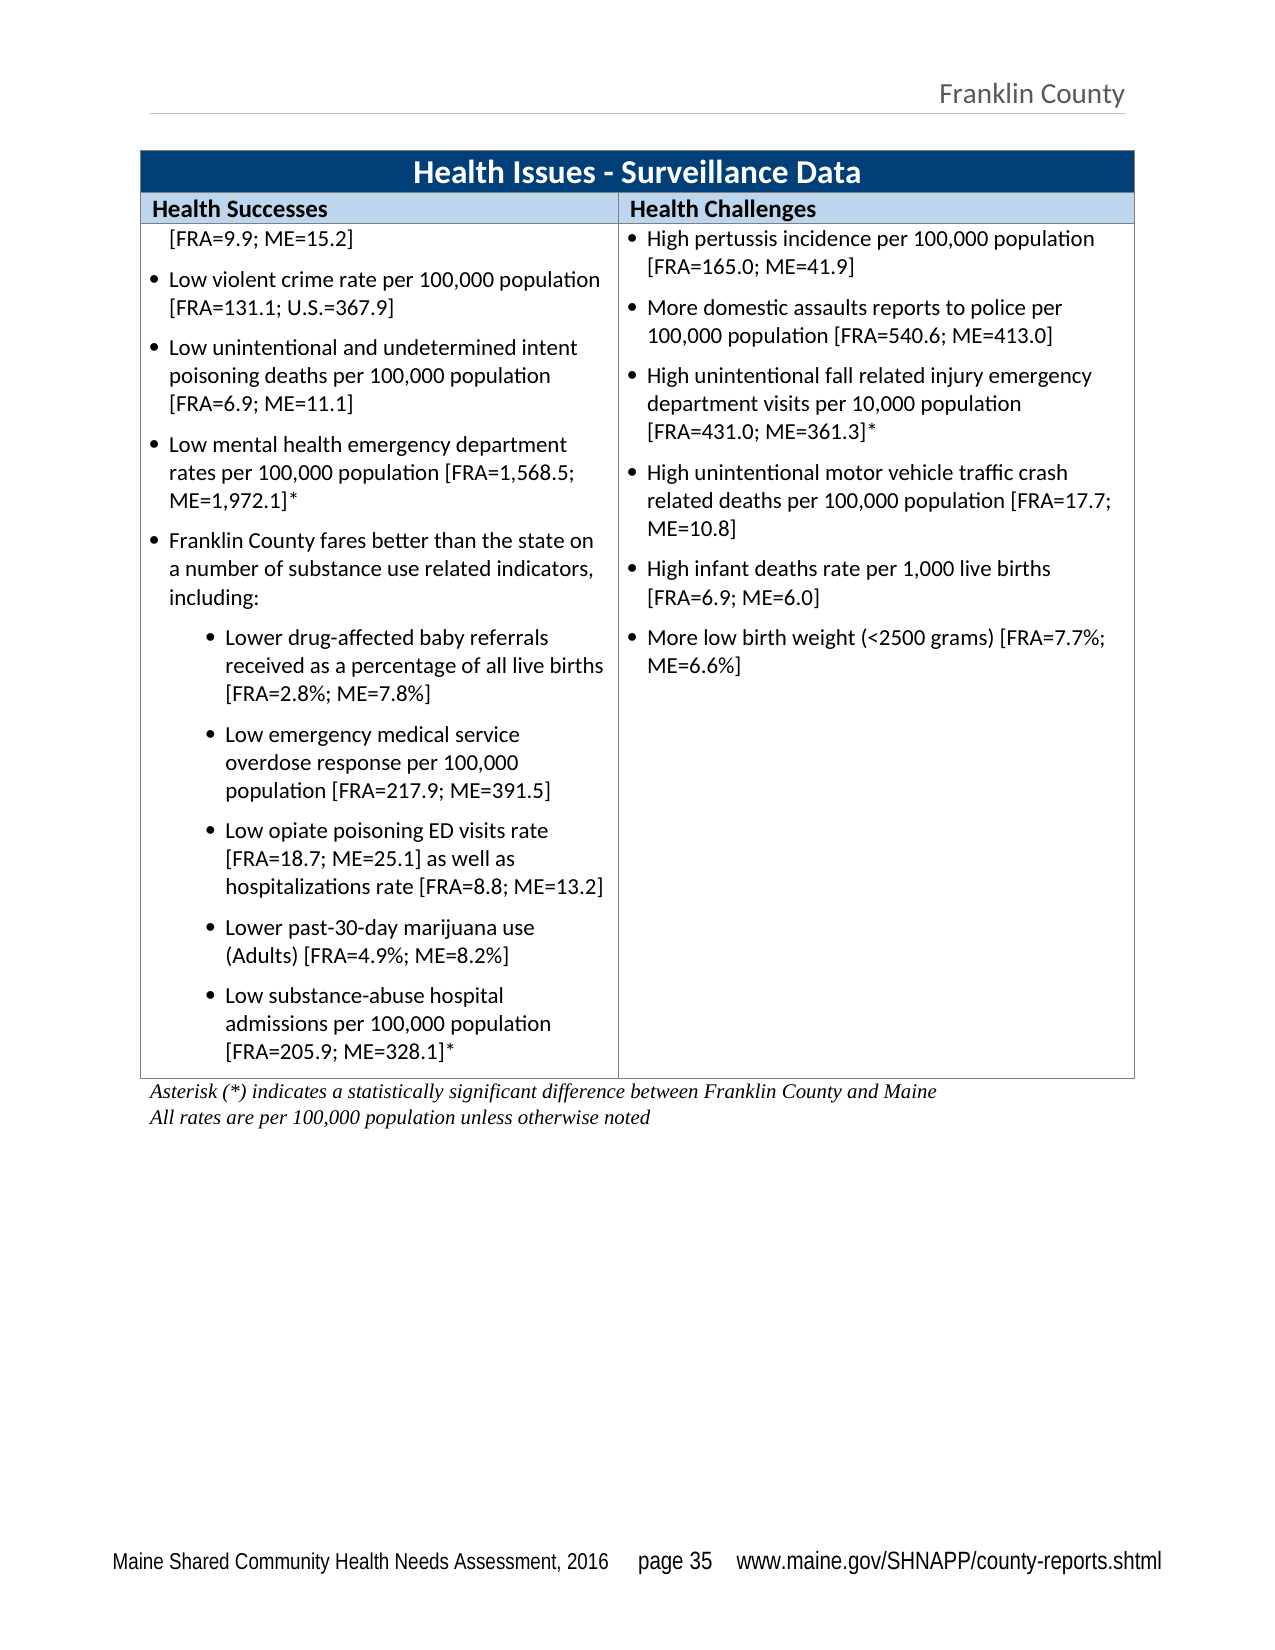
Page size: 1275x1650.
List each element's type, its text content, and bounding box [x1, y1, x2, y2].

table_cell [619, 224, 1134, 1078]
text Asterisk (*) indicates a statistically significant difference between Franklin County and Maine [150, 1079, 1125, 1103]
table_header Health Issues - Surveillance Data [141, 151, 1134, 192]
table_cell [141, 224, 618, 1078]
table_cell Health Challenges [619, 193, 1134, 223]
table_cell Health Successes [141, 193, 618, 223]
text All rates are per 100,000 population unless otherwise noted [150, 1105, 1125, 1129]
